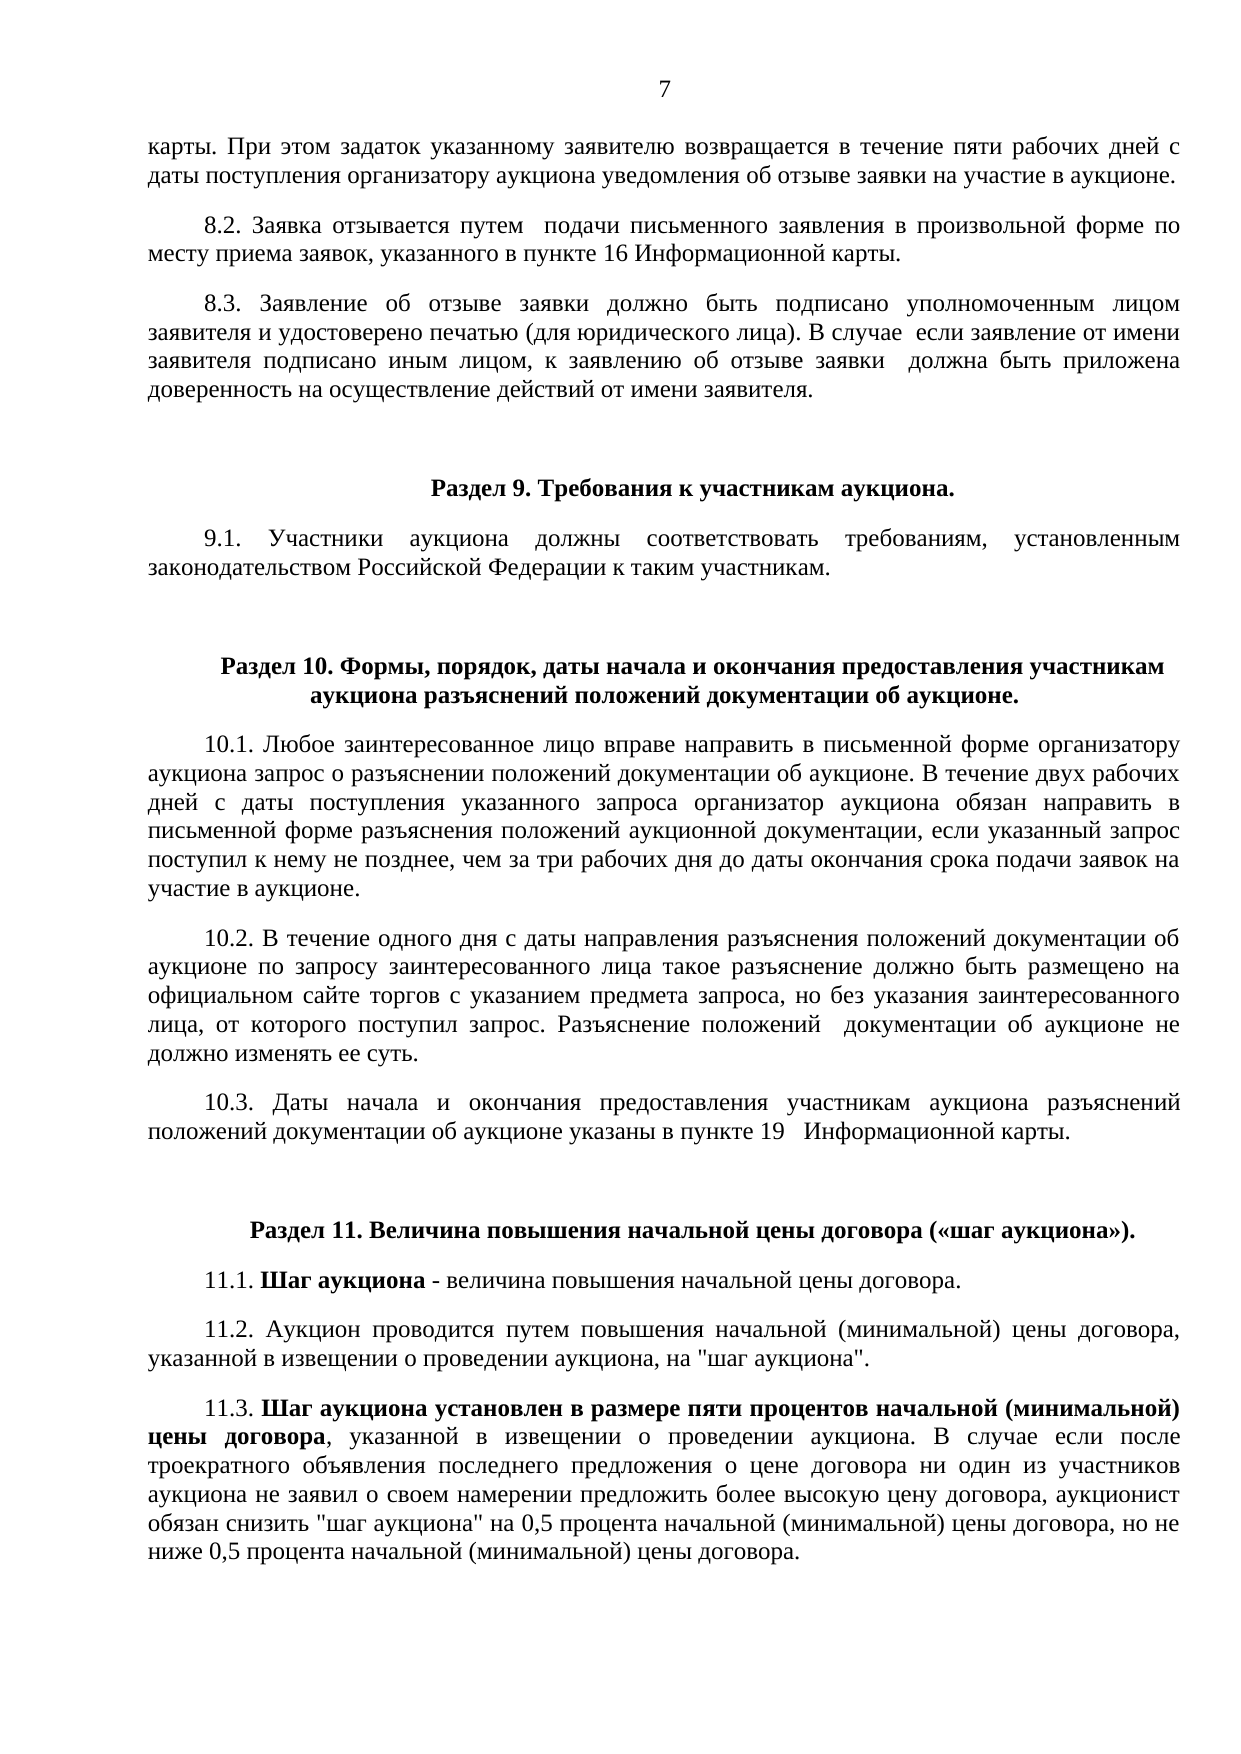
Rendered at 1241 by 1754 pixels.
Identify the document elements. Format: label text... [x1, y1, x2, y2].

text 8.2. Заявка отзывается путем подачи письменного заявления в произвольной форме по месту приема заявок, указанного в пункте 16 Информационной карты. [148, 210, 1181, 267]
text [148, 131, 1181, 189]
text Раздел 11. Величина повышения начальной цены договора («шаг аукциона»). [148, 1215, 1181, 1244]
text Раздел 10. Формы, порядок, даты начала и окончания предоставления участникам аукциона разъяснений положений документации об аукционе. [148, 651, 1181, 708]
text Раздел 9. Требования к участникам аукциона. [148, 473, 1181, 502]
text 10.3. Даты начала и окончания предоставления участникам аукциона разъяснений положений документации об аукционе указаны в пункте 19 Информационной карты. [148, 1087, 1181, 1145]
text 10.2. В течение одного дня с даты направления разъяснения положений документации об аукционе по запросу заинтересованного лица такое разъяснение должно быть размещено на официальном сайте торгов с указанием предмета запроса, но без указания заинтересованного лица, от которого поступил запрос. Разъяснение положений документации об аукционе не должно изменять ее суть. [148, 923, 1181, 1066]
text 10.1. Любое заинтересованное лицо вправе направить в письменной форме организатору аукциона запрос о разъяснении положений документации об аукционе. В течение двух рабочих дней с даты поступления указанного запроса организатор аукциона обязан направить в письменной форме разъяснения положений аукционной документации, если указанный запрос поступил к нему не позднее, чем за три рабочих дня до даты окончания срока подачи заявок на участие в аукционе. [148, 729, 1181, 902]
text 8.3. Заявление об отзыве заявки должно быть подписано уполномоченным лицом заявителя и удостоверено печатью (для юридического лица). В случае если заявление от имени заявителя подписано иным лицом, к заявлению об отзыве заявки должна быть приложена доверенность на осуществление действий от имени заявителя. [148, 288, 1181, 403]
text 9.1. Участники аукциона должны соответствовать требованиям, установленным законодательством Российской Федерации к таким участникам. [148, 523, 1181, 581]
text 11.1. Шаг аукциона - величина повышения начальной цены договора. [148, 1265, 1181, 1293]
text 11.3. Шаг аукциона установлен в размере пяти процентов начальной (минимальной) цены договора, указанной в извещении о проведении аукциона. В случае если после троекратного объявления последнего предложения о цене договора ни один из участников аукциона не заявил о своем намерении предложить более высокую цену договора, аукционист обязан снизить "шаг аукциона" на 0,5 процента начальной (минимальной) цены договора, но не ниже 0,5 процента начальной (минимальной) цены договора. [148, 1393, 1181, 1565]
text 11.2. Аукцион проводится путем повышения начальной (минимальной) цены договора, указанной в извещении о проведении аукциона, на "шаг аукциона". [148, 1314, 1181, 1372]
